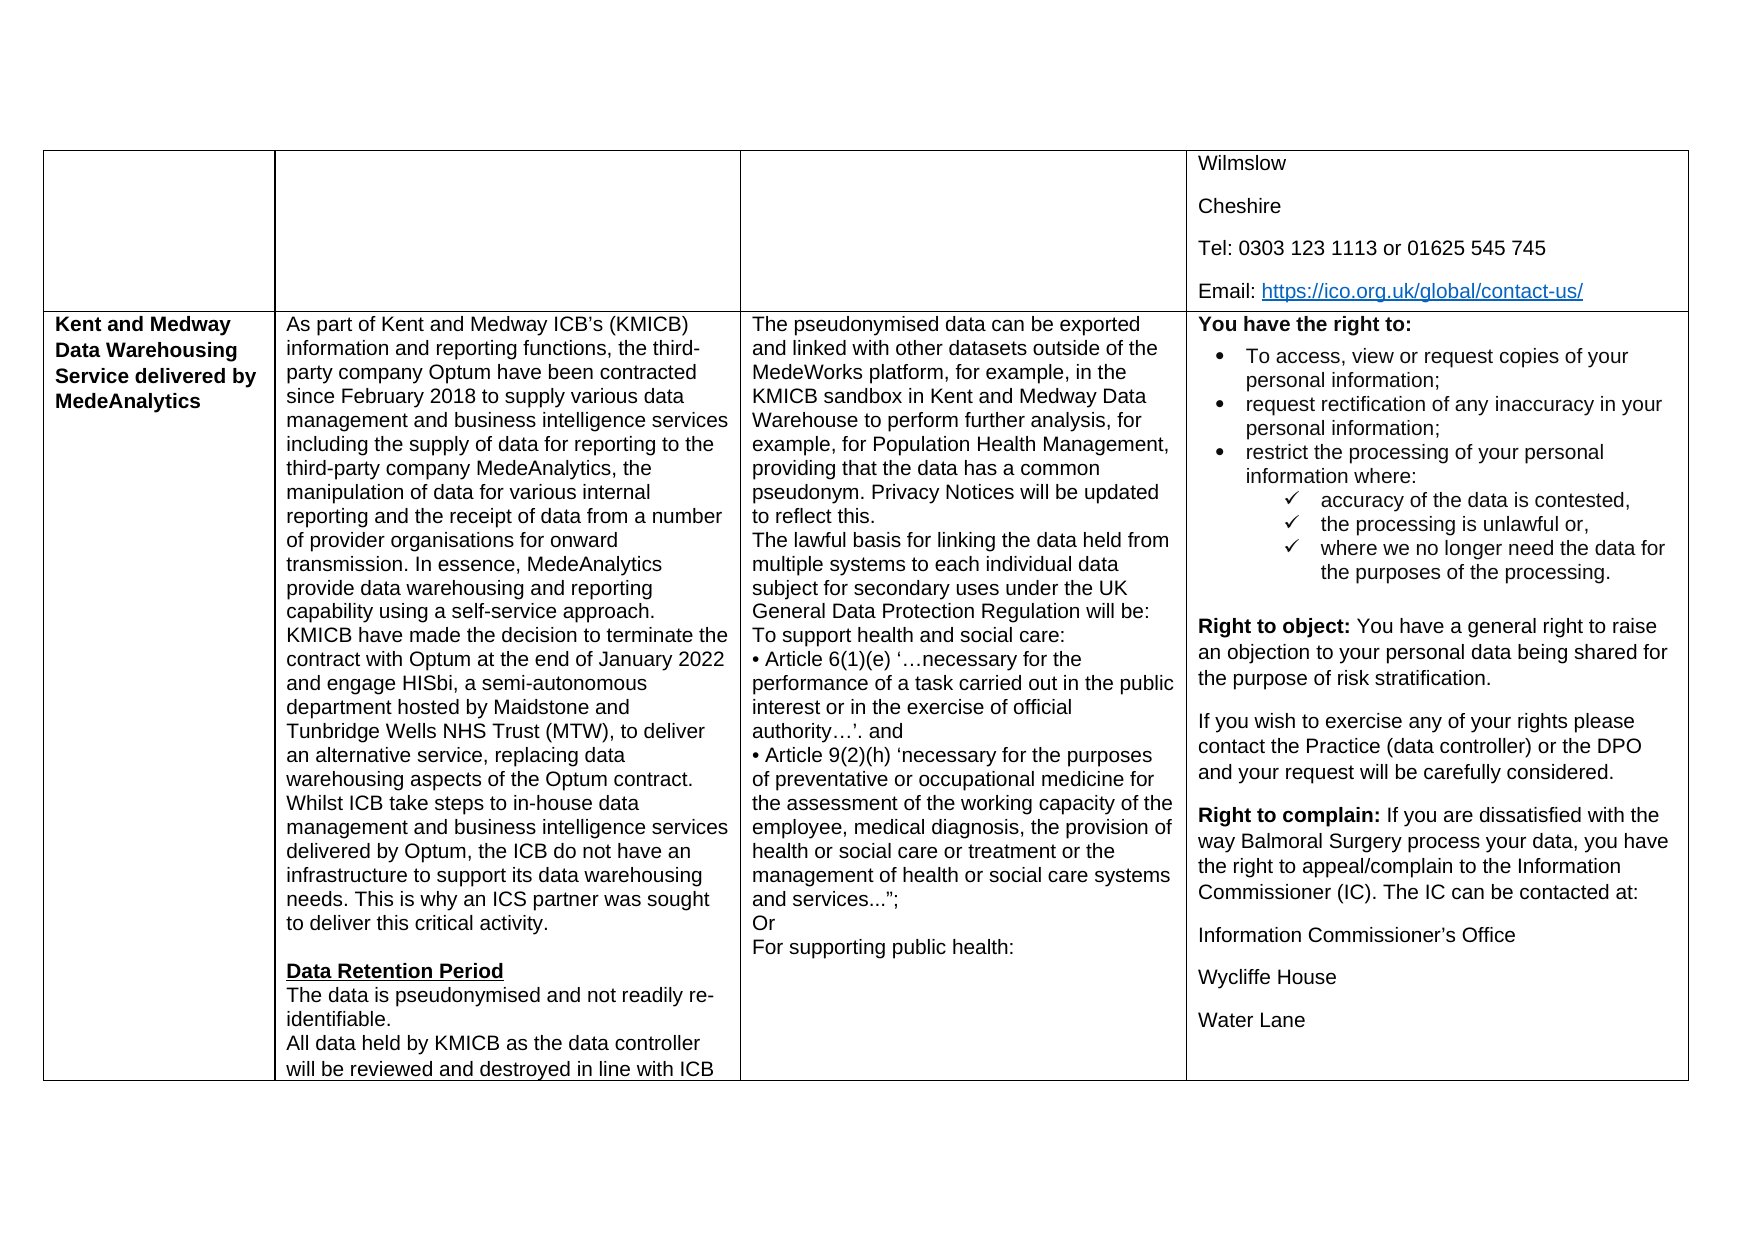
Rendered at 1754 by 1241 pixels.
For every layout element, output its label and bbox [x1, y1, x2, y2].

table_cell [44, 151, 274, 311]
table_cell [1187, 151, 1688, 311]
table_cell [276, 312, 740, 1080]
table_cell [741, 151, 1186, 311]
table_cell [741, 312, 1186, 1080]
table_cell [276, 151, 740, 311]
table_cell [1187, 312, 1688, 1080]
table_cell [44, 312, 274, 1080]
